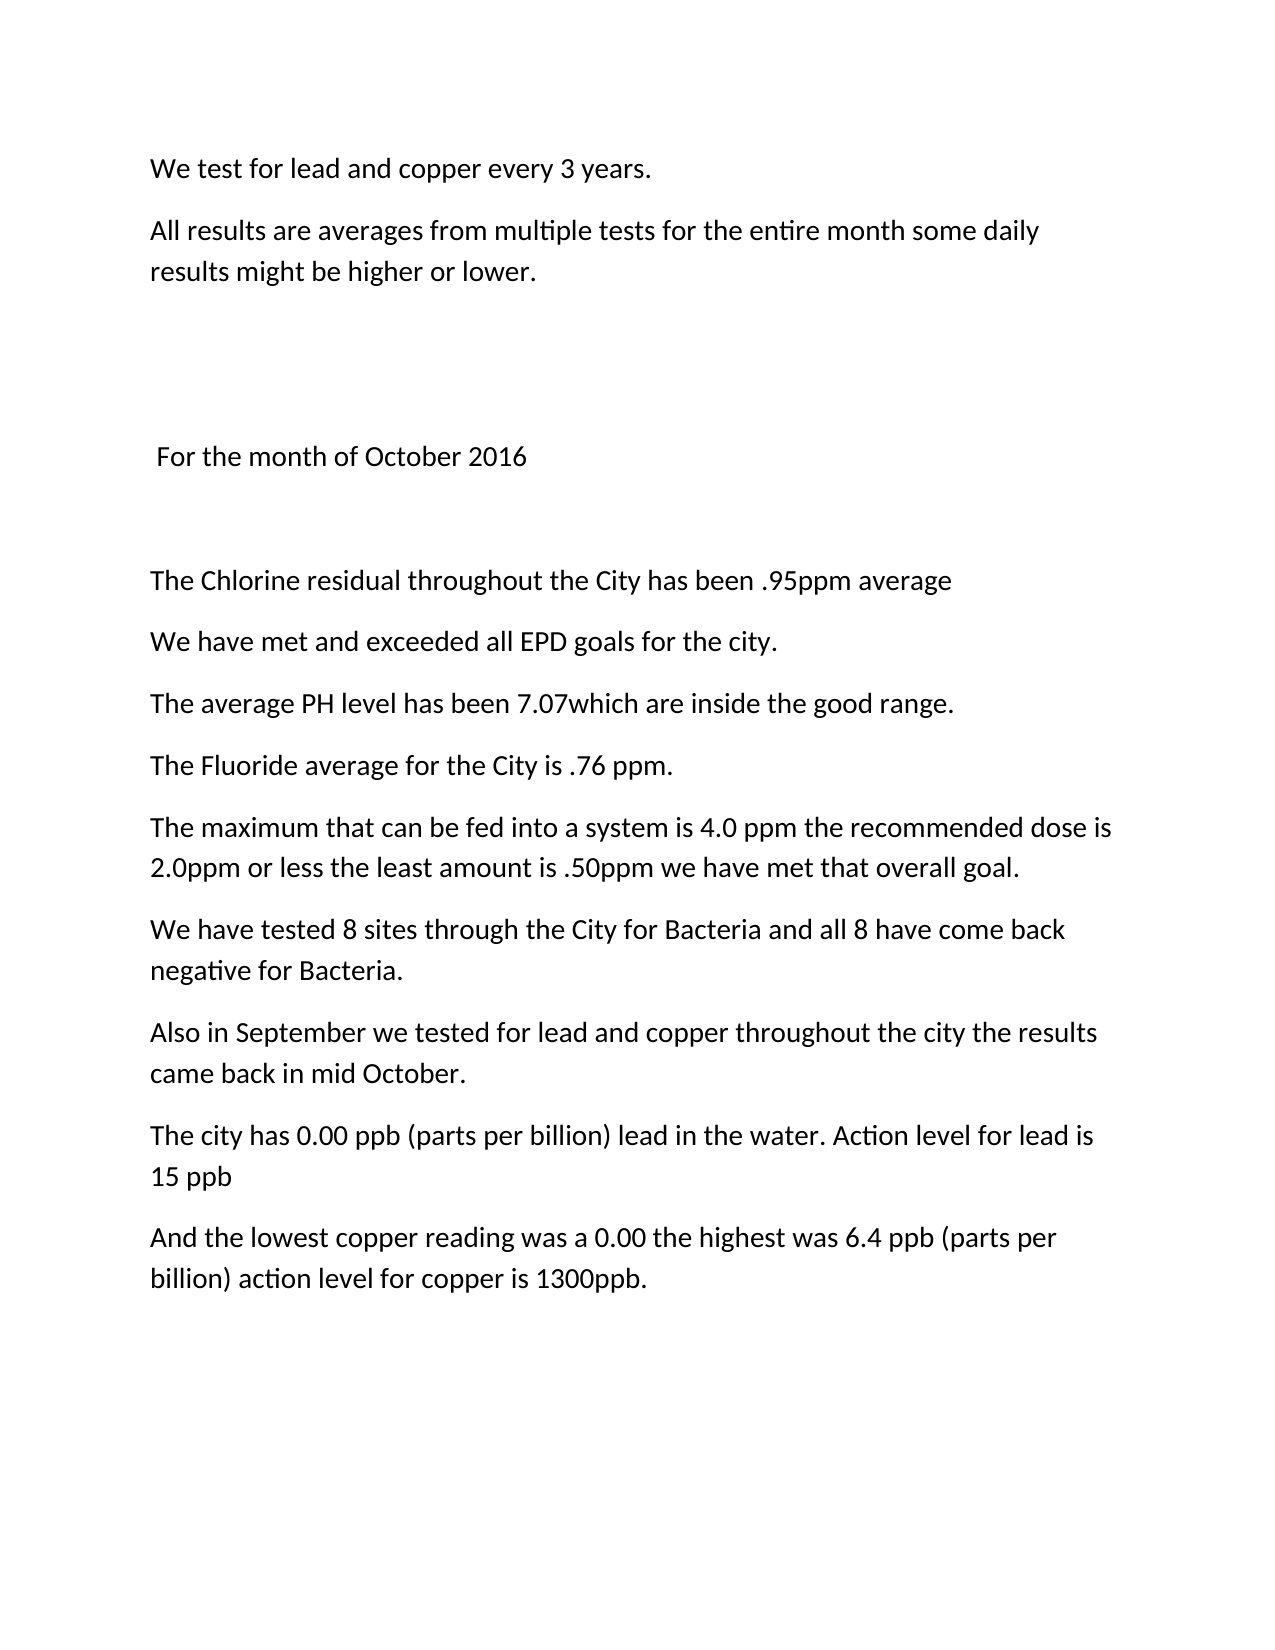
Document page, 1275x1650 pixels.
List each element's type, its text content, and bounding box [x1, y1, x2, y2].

text The Fluoride average for the City is .76 ppm. [150, 747, 1125, 782]
text The Chlorine residual throughout the City has been .95ppm average [150, 562, 1125, 597]
text And the lowest copper reading was a 0.00 the highest was 6.4 ppb (parts per billion) action level for copper is 1300ppb. [150, 1219, 1125, 1296]
text The average PH level has been 7.07which are inside the good range. [150, 685, 1125, 721]
text We have met and exceeded all EPD goals for the city. [150, 623, 1125, 659]
text The city has 0.00 ppb (parts per billion) lead in the water. Action level for lead is 15 ppb [150, 1117, 1125, 1193]
text All results are averages from multiple tests for the entire month some daily results might be higher or lower. [150, 212, 1125, 288]
text The maximum that can be fed into a system is 4.0 ppm the recommended dose is 2.0ppm or less the least amount is .50ppm we have met that overall goal. [150, 809, 1125, 885]
text For the month of October 2016 [150, 438, 1125, 474]
text We test for lead and copper every 3 years. [150, 150, 1125, 186]
text We have tested 8 sites through the City for Bacteria and all 8 have come back negative for Bacteria. [150, 911, 1125, 988]
text Also in September we tested for lead and copper throughout the city the results came back in mid October. [150, 1014, 1125, 1091]
